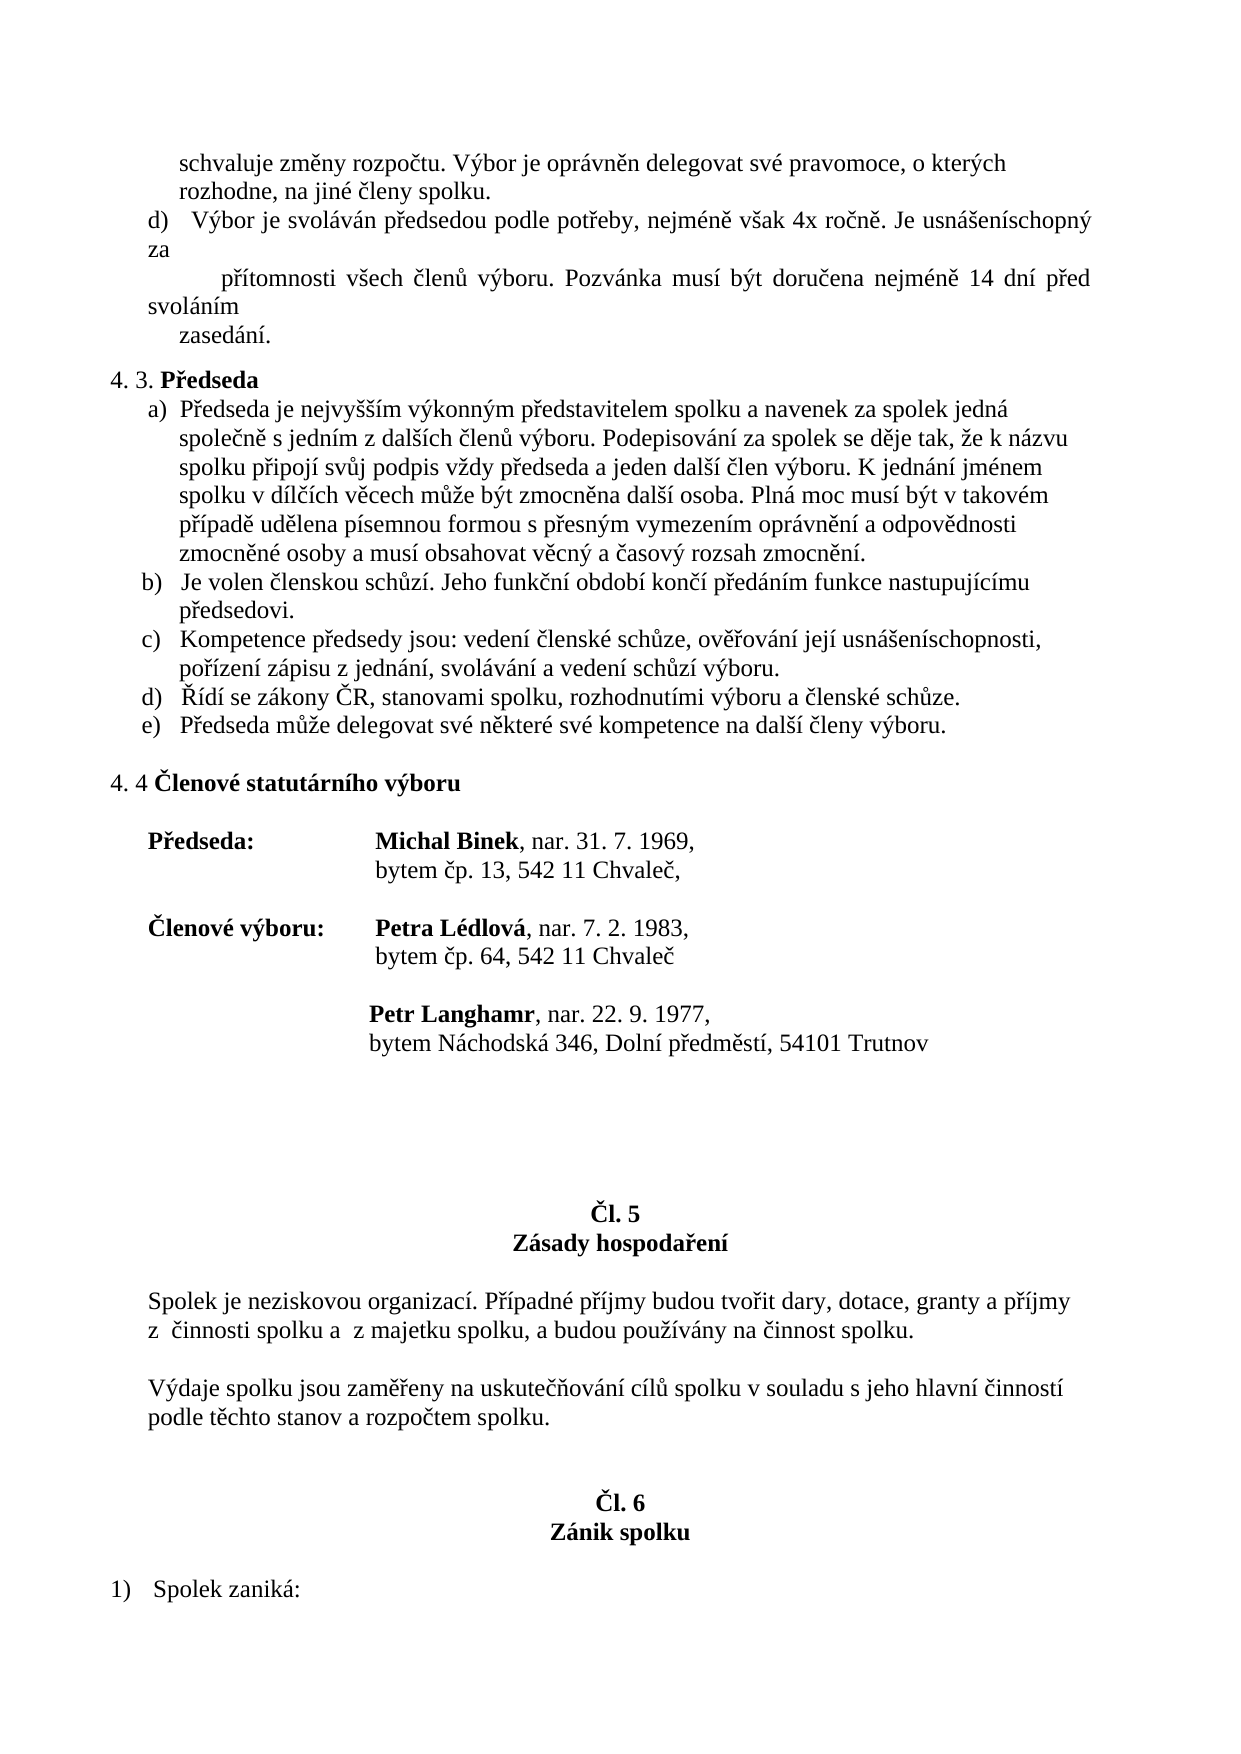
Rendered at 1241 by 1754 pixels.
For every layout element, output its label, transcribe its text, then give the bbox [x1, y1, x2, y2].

text případě udělena písemnou formou s přesným vymezením oprávnění a odpovědnosti [148, 509, 1093, 538]
text 4. 3. Předseda [110, 366, 1093, 394]
text c) Kompetence předsedy jsou: vedení členské schůze, ověřování její usnášeníschopnosti, [110, 624, 1093, 653]
text Výdaje spolku jsou zaměřeny na uskutečňování cílů spolku v souladu s jeho hlavní činností podle těchto stanov a rozpočtem spolku. [148, 1373, 1093, 1430]
text schvaluje změny rozpočtu. Výbor je oprávněn delegovat své pravomoce, o kterých [110, 148, 1093, 176]
text d) Výbor je svoláván předsedou podle potřeby, nejméně však 4x ročně. Je usnášeníschopný za [110, 205, 1093, 263]
text pořízení zápisu z jednání, svolávání a vedení schůzí výboru. [110, 653, 1093, 682]
text d) Řídí se zákony ČR, stanovami spolku, rozhodnutími výboru a členské schůze. [110, 682, 1093, 711]
text a) Předseda je nejvyšším výkonným představitelem spolku a navenek za spolek jedná [148, 394, 1093, 423]
list Čl. 5 [148, 1199, 1093, 1228]
text 4. 4 Členové statutárního výboru [110, 768, 1093, 797]
text Předseda: Michal Binek, nar. 31. 7. 1969, bytem čp. 13, 542 11 Chvaleč, [148, 826, 1093, 883]
text Členové výboru: Petra Lédlová, nar. 7. 2. 1983, [148, 913, 1093, 941]
text 1) Spolek zaniká: [110, 1574, 1093, 1603]
text Spolek je neziskovou organizací. Případné příjmy budou tvořit dary, dotace, granty a příjmy z činnosti spolku a z majetku spolku, a budou používány na činnost spolku. [148, 1286, 1093, 1344]
text rozhodne, na jiné členy spolku. [110, 176, 1093, 205]
text společně s jedním z dalších členů výboru. Podepisování za spolek se děje tak, že k názvu [148, 423, 1093, 452]
text Zánik spolku [148, 1517, 1093, 1546]
text zmocněné osoby a musí obsahovat věcný a časový rozsah zmocnění. [148, 538, 1093, 567]
text Čl. 6 [148, 1488, 1093, 1517]
text zasedání. [110, 320, 1093, 349]
text bytem Náchodská 346, Dolní předměstí, 54101 Trutnov [295, 1028, 1093, 1056]
text Petr Langhamr, nar. 22. 9. 1977, [295, 999, 1093, 1028]
text b) Je volen členskou schůzí. Jeho funkční období končí předáním funkce nastupujícímu [110, 567, 1093, 596]
text přítomnosti všech členů výboru. Pozvánka musí být doručena nejméně 14 dní před svoláním [110, 263, 1093, 320]
text bytem čp. 64, 542 11 Chvaleč [148, 941, 1093, 970]
text e) Předseda může delegovat své některé své kompetence na další členy výboru. [110, 711, 1093, 739]
list Zásady hospodaření [148, 1228, 1093, 1257]
text spolku připojí svůj podpis vždy předseda a jeden další člen výboru. K jednání jménem spolku v dílčích věcech může být zmocněna další osoba. Plná moc musí být v takovém [148, 452, 1093, 509]
text předsedovi. [110, 596, 1093, 624]
